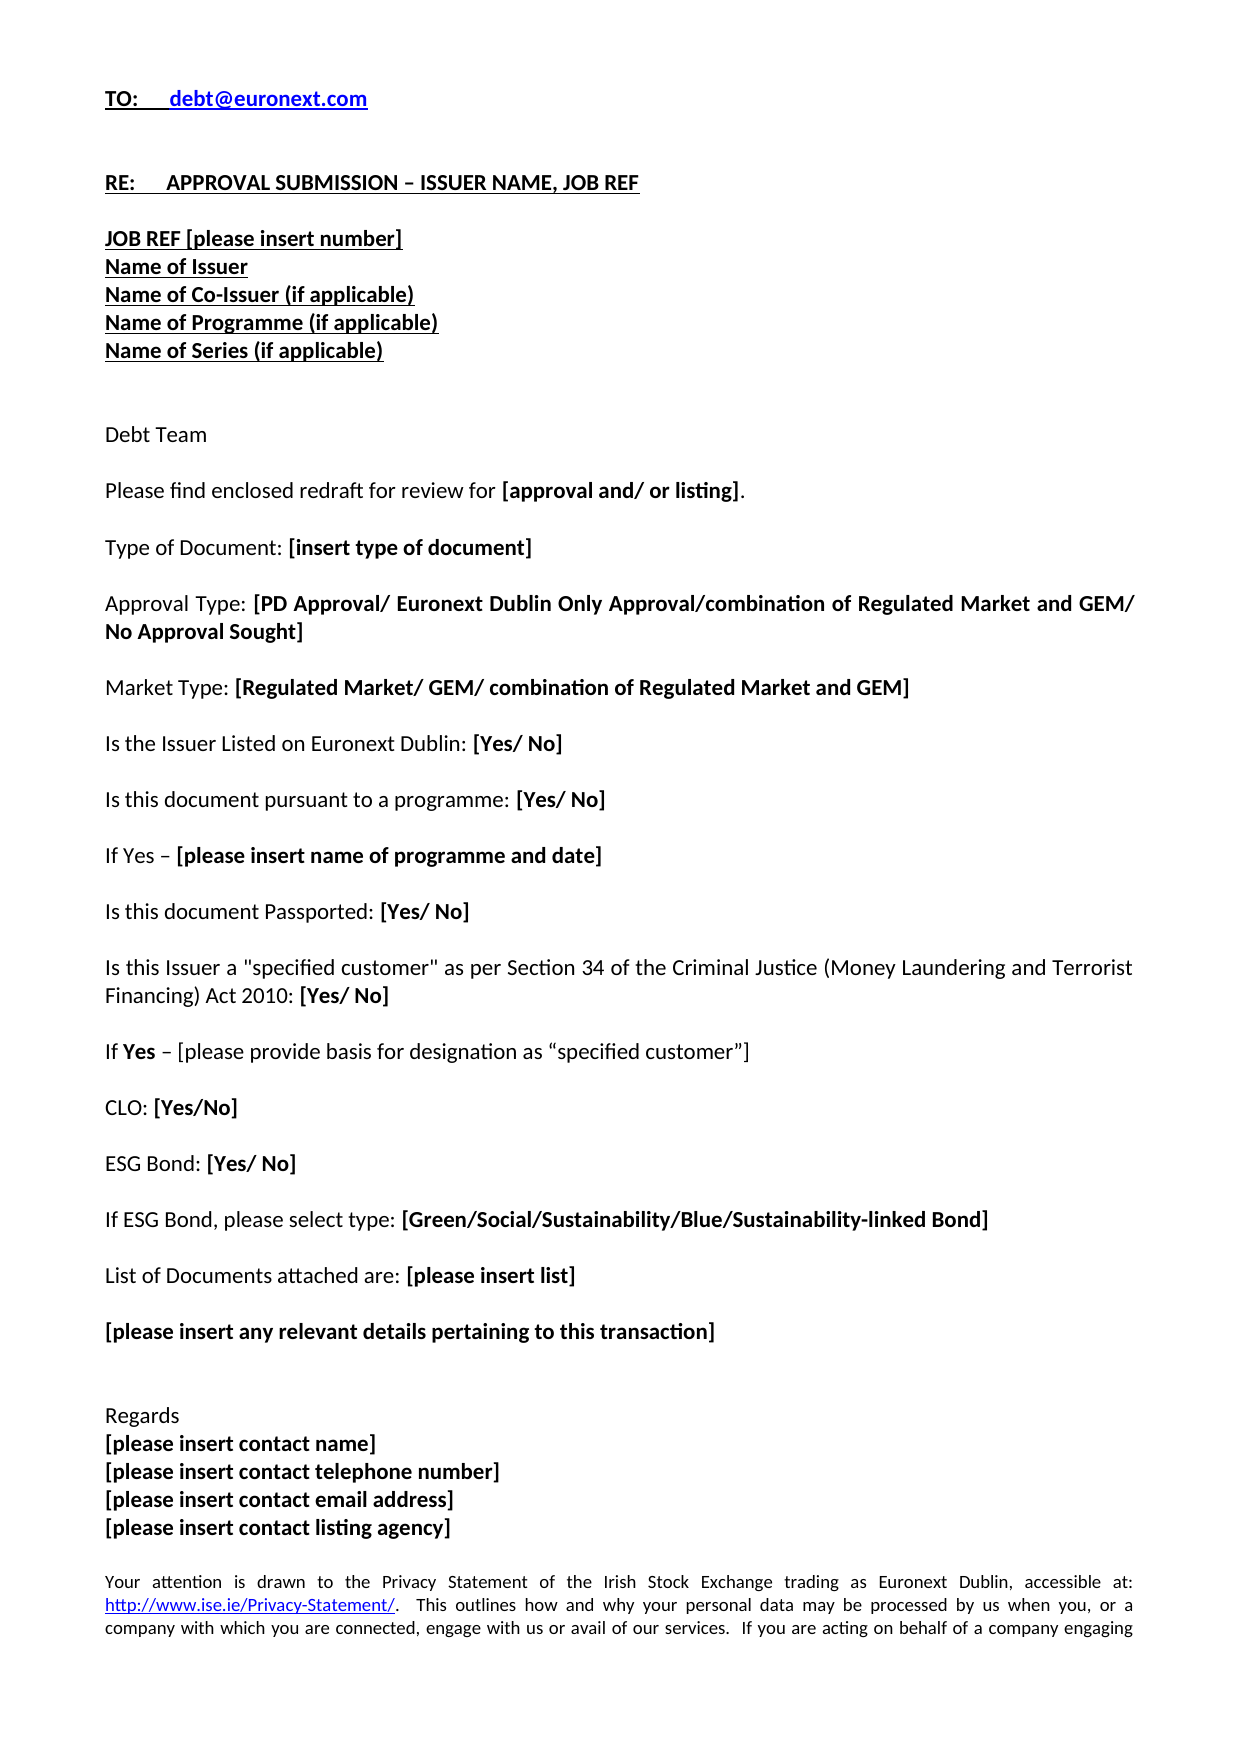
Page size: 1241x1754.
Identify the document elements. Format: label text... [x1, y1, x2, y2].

text Debt Team [105, 421, 1135, 449]
text [please insert any relevant details pertaining to this transaction] [105, 1317, 1135, 1345]
text RE: APPROVAL SUBMISSION – ISSUER NAME, JOB REF [105, 168, 1135, 196]
text [please insert contact email address] [105, 1485, 1135, 1513]
text Name of Co-Issuer (if applicable) [105, 281, 1135, 308]
text Market Type: [Regulated Market/ GEM/ combination of Regulated Market and GEM] [105, 673, 1135, 701]
text [please insert contact name] [105, 1429, 1135, 1457]
text Is this document pursuant to a programme: [Yes/ No] [105, 785, 1135, 813]
text JOB REF [please insert number] [105, 224, 1135, 252]
text If Yes – [please insert name of programme and date] [105, 841, 1135, 869]
text Name of Issuer [105, 252, 1135, 281]
text Please find enclosed redraft for review for [approval and/ or listing]. [105, 477, 1135, 505]
text List of Documents attached are: [please insert list] [105, 1261, 1135, 1289]
text Name of Series (if applicable) [105, 337, 1135, 364]
text [please insert contact listing agency] [105, 1513, 1135, 1541]
text Regards [105, 1401, 1135, 1429]
text If Yes – [please provide basis for designation as “specified customer”] [105, 1037, 1135, 1065]
text [please insert contact telephone number] [105, 1457, 1135, 1485]
text ESG Bond: [Yes/ No] [105, 1149, 1135, 1177]
text Type of Document: [insert type of document] [105, 533, 1135, 561]
text Name of Programme (if applicable) [105, 308, 1135, 337]
text Is this document Passported: [Yes/ No] [105, 897, 1135, 925]
text Is this Issuer a "specified customer" as per Section 34 of the Criminal Justice (Money Laundering and Terrorist Financing) Act 2010: [Yes/ No] [105, 953, 1135, 1009]
text Is the Issuer Listed on Euronext Dublin: [Yes/ No] [105, 729, 1135, 757]
text If ESG Bond, please select type: [Green/Social/Sustainability/Blue/Sustainability-linked Bond] [105, 1205, 1135, 1233]
text Approval Type: [PD Approval/ Euronext Dublin Only Approval/combination of Regulated Market and GEM/ No Approval Sought] [105, 589, 1135, 645]
text CLO: [Yes/No] [105, 1093, 1135, 1121]
text TO: debt@euronext.com [105, 84, 1135, 112]
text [105, 1570, 1135, 1639]
